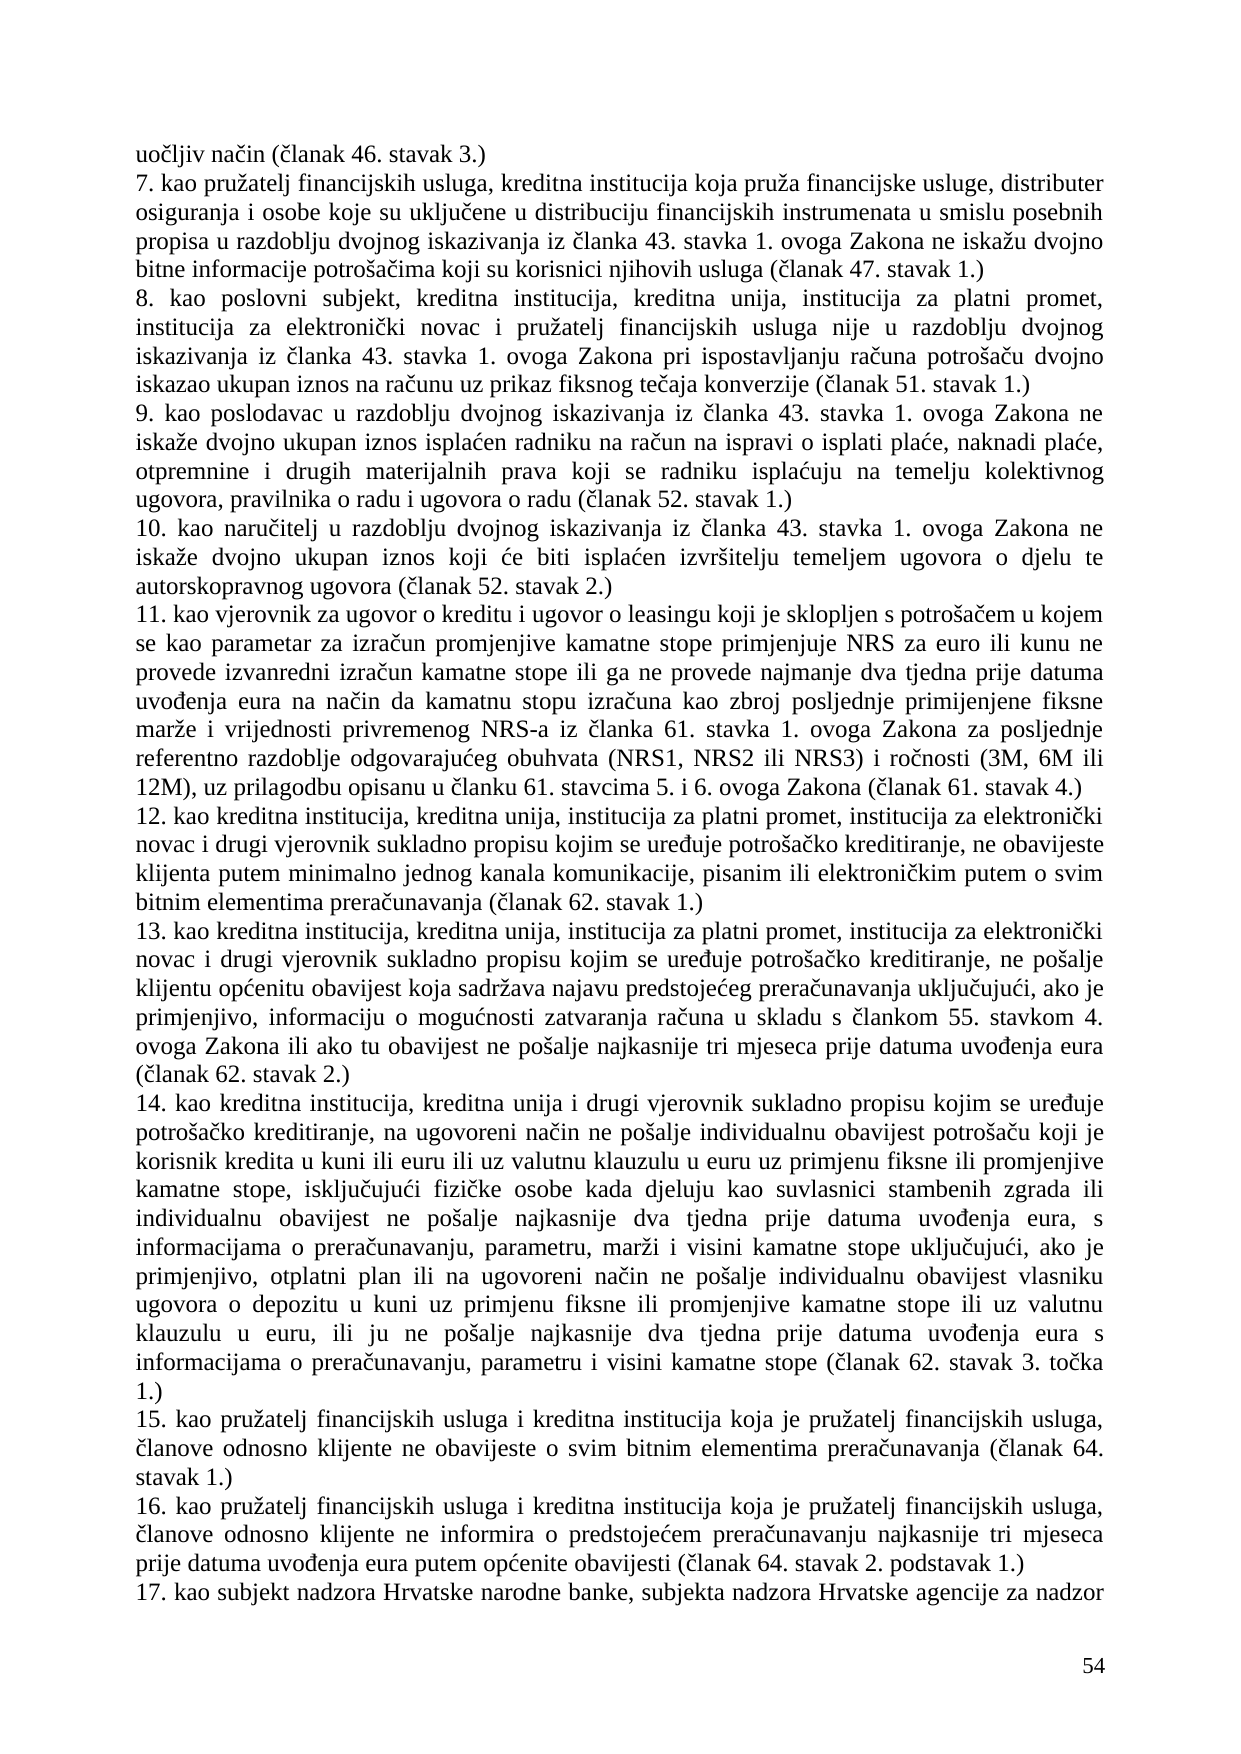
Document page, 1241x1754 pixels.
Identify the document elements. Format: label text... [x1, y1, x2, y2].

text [135, 1577, 1105, 1606]
text 7. kao pružatelj financijskih usluga, kreditna institucija koja pruža financijske usluge, distributer osiguranja i osobe koje su uključene u distribuciju financijskih instrumenata u smislu posebnih propisa u razdoblju dvojnog iskazivanja iz članka 43. stavka 1. ovoga Zakona ne iskažu dvojno bitne informacije potrošačima koji su korisnici njihovih usluga (članak 47. stavak 1.) [135, 168, 1105, 283]
text 11. kao vjerovnik za ugovor o kreditu i ugovor o leasingu koji je sklopljen s potrošačem u kojem se kao parametar za izračun promjenjive kamatne stope primjenjuje NRS za euro ili kunu ne provede izvanredni izračun kamatne stope ili ga ne provede najmanje dva tjedna prije datuma uvođenja eura na način da kamatnu stopu izračuna kao zbroj posljednje primijenjene fiksne marže i vrijednosti privremenog NRS-a iz članka 61. stavka 1. ovoga Zakona za posljednje referentno razdoblje odgovarajućeg obuhvata (NRS1, NRS2 ili NRS3) i ročnosti (3M, 6M ili 12M), uz prilagodbu opisanu u članku 61. stavcima 5. i 6. ovoga Zakona (članak 61. stavak 4.) [135, 599, 1105, 801]
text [135, 139, 1105, 168]
text 9. kao poslodavac u razdoblju dvojnog iskazivanja iz članka 43. stavka 1. ovoga Zakona ne iskaže dvojno ukupan iznos isplaćen radniku na račun na ispravi o isplati plaće, naknadi plaće, otpremnine i drugih materijalnih prava koji se radniku isplaćuju na temelju kolektivnog ugovora, pravilnika o radu i ugovora o radu (članak 52. stavak 1.) [135, 398, 1105, 513]
text 14. kao kreditna institucija, kreditna unija i drugi vjerovnik sukladno propisu kojim se uređuje potrošačko kreditiranje, na ugovoreni način ne pošalje individualnu obavijest potrošaču koji je korisnik kredita u kuni ili euru ili uz valutnu klauzulu u euru uz primjenu fiksne ili promjenjive kamatne stope, isključujući fizičke osobe kada djeluju kao suvlasnici stambenih zgrada ili individualnu obavijest ne pošalje najkasnije dva tjedna prije datuma uvođenja eura, s informacijama o preračunavanju, parametru, marži i visini kamatne stope uključujući, ako je primjenjivo, otplatni plan ili na ugovoreni način ne pošalje individualnu obavijest vlasniku ugovora o depozitu u kuni uz primjenu fiksne ili promjenjive kamatne stope ili uz valutnu klauzulu u euru, ili ju ne pošalje najkasnije dva tjedna prije datuma uvođenja eura s informacijama o preračunavanju, parametru i visini kamatne stope (članak 62. stavak 3. točka 1.) [135, 1088, 1105, 1404]
text 10. kao naručitelj u razdoblju dvojnog iskazivanja iz članka 43. stavka 1. ovoga Zakona ne iskaže dvojno ukupan iznos koji će biti isplaćen izvršitelju temeljem ugovora o djelu te autorskopravnog ugovora (članak 52. stavak 2.) [135, 513, 1105, 599]
text 8. kao poslovni subjekt, kreditna institucija, kreditna unija, institucija za platni promet, institucija za elektronički novac i pružatelj financijskih usluga nije u razdoblju dvojnog iskazivanja iz članka 43. stavka 1. ovoga Zakona pri ispostavljanju računa potrošaču dvojno iskazao ukupan iznos na računu uz prikaz fiksnog tečaja konverzije (članak 51. stavak 1.) [135, 283, 1105, 398]
text 13. kao kreditna institucija, kreditna unija, institucija za platni promet, institucija za elektronički novac i drugi vjerovnik sukladno propisu kojim se uređuje potrošačko kreditiranje, ne pošalje klijentu općenitu obavijest koja sadržava najavu predstojećeg preračunavanja uključujući, ako je primjenjivo, informaciju o mogućnosti zatvaranja računa u skladu s člankom 55. stavkom 4. ovoga Zakona ili ako tu obavijest ne pošalje najkasnije tri mjeseca prije datuma uvođenja eura (članak 62. stavak 2.) [135, 916, 1105, 1088]
text 12. kao kreditna institucija, kreditna unija, institucija za platni promet, institucija za elektronički novac i drugi vjerovnik sukladno propisu kojim se uređuje potrošačko kreditiranje, ne obavijeste klijenta putem minimalno jednog kanala komunikacije, pisanim ili elektroničkim putem o svim bitnim elementima preračunavanja (članak 62. stavak 1.) [135, 801, 1105, 916]
text 15. kao pružatelj financijskih usluga i kreditna institucija koja je pružatelj financijskih usluga, članove odnosno klijente ne obavijeste o svim bitnim elementima preračunavanja (članak 64. stavak 1.) [135, 1404, 1105, 1491]
text 16. kao pružatelj financijskih usluga i kreditna institucija koja je pružatelj financijskih usluga, članove odnosno klijente ne informira o predstojećem preračunavanju najkasnije tri mjeseca prije datuma uvođenja eura putem općenite obavijesti (članak 64. stavak 2. podstavak 1.) [135, 1491, 1105, 1577]
